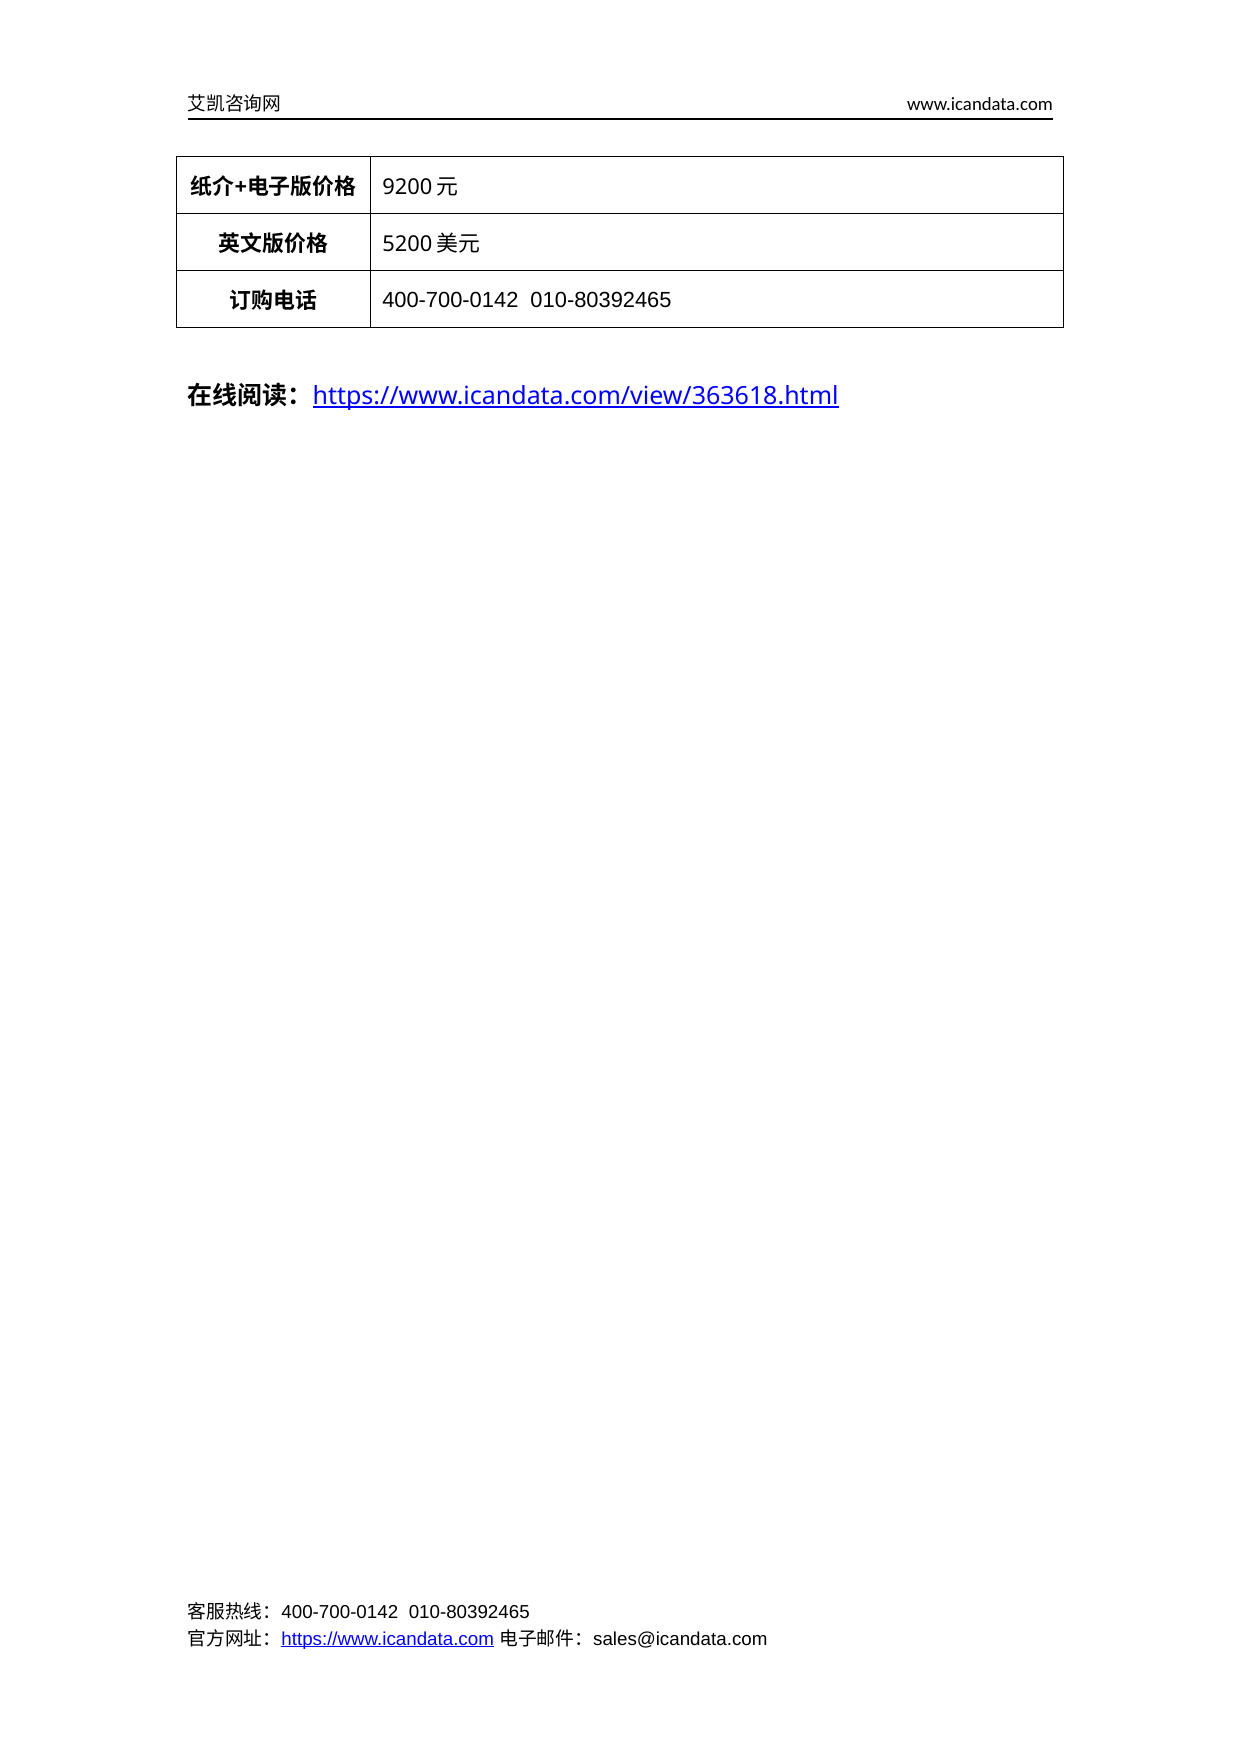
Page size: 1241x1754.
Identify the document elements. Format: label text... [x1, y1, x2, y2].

table_cell 9200元 [371, 157, 1063, 213]
table_cell 订购电话 [177, 271, 370, 327]
text 在线阅读：https://www.icandata.com/view/363618.html [187, 361, 1053, 426]
table_cell 纸介+电子版价格 [177, 157, 370, 213]
table_cell 5200美元 [371, 214, 1063, 270]
table_cell 400-700-0142 010-80392465 [371, 271, 1063, 327]
table_cell 英文版价格 [177, 214, 370, 270]
